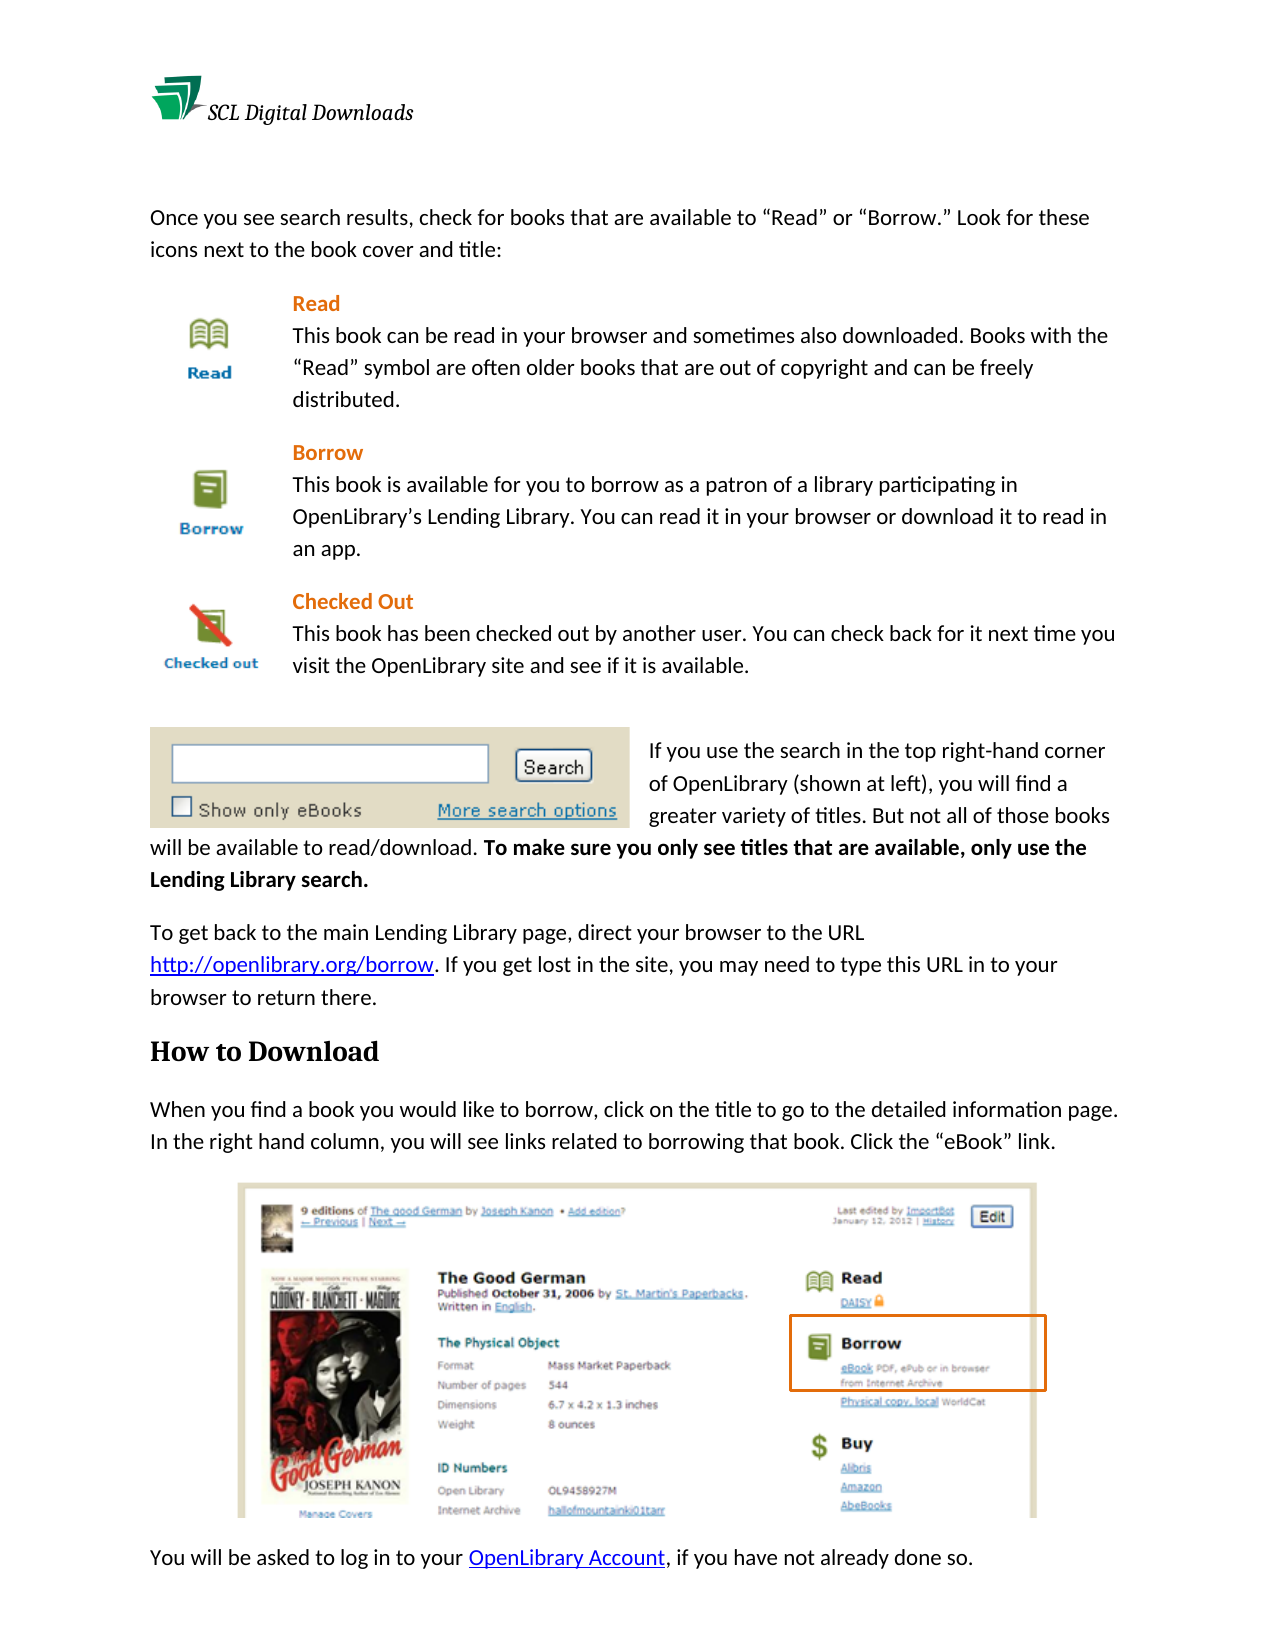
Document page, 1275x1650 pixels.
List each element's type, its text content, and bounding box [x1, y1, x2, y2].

text To get back to the main Lending Library page, direct your browser to the URL http://openlibrary.org/borrow. If you get lost in the site, you may need to type this URL in to your browser to return there. [150, 918, 1125, 1011]
picture [171, 456, 249, 544]
picture [235, 1180, 1040, 1518]
table_cell [139, 438, 281, 587]
text You will be asked to log in to your OpenLibrary Account, if you have not already done so. [150, 1543, 1125, 1571]
table_cell Borrow This book is available for you to borrow as a patron of a library participating in OpenLibrary’s Lending Library. You can read it in your browser or download it to read in an app. [281, 438, 1136, 587]
picture [150, 75, 208, 121]
picture [150, 727, 630, 828]
picture [792, 1317, 1040, 1389]
table_cell Checked Out This book has been checked out by another user. You can check back for it next time you visit the OpenLibrary site and see if it is available. [281, 587, 1136, 704]
picture [176, 312, 244, 390]
picture [156, 587, 264, 679]
text Once you see search results, check for books that are available to “Read” or “Borrow.” Look for these icons next to the book cover and title: [150, 203, 1125, 264]
table_cell [139, 587, 281, 704]
table_header Read This book can be read in your browser and sometimes also downloaded. Books with the “Read” symbol are often older books that are out of copyright and can be freely distributed. [281, 289, 1136, 438]
table_header [139, 289, 281, 438]
text How to Download [150, 1036, 1125, 1069]
text When you find a book you would like to borrow, click on the title to go to the detailed information page. In the right hand column, you will see links related to borrowing that book. Click the “eBook” link. [150, 1095, 1125, 1155]
